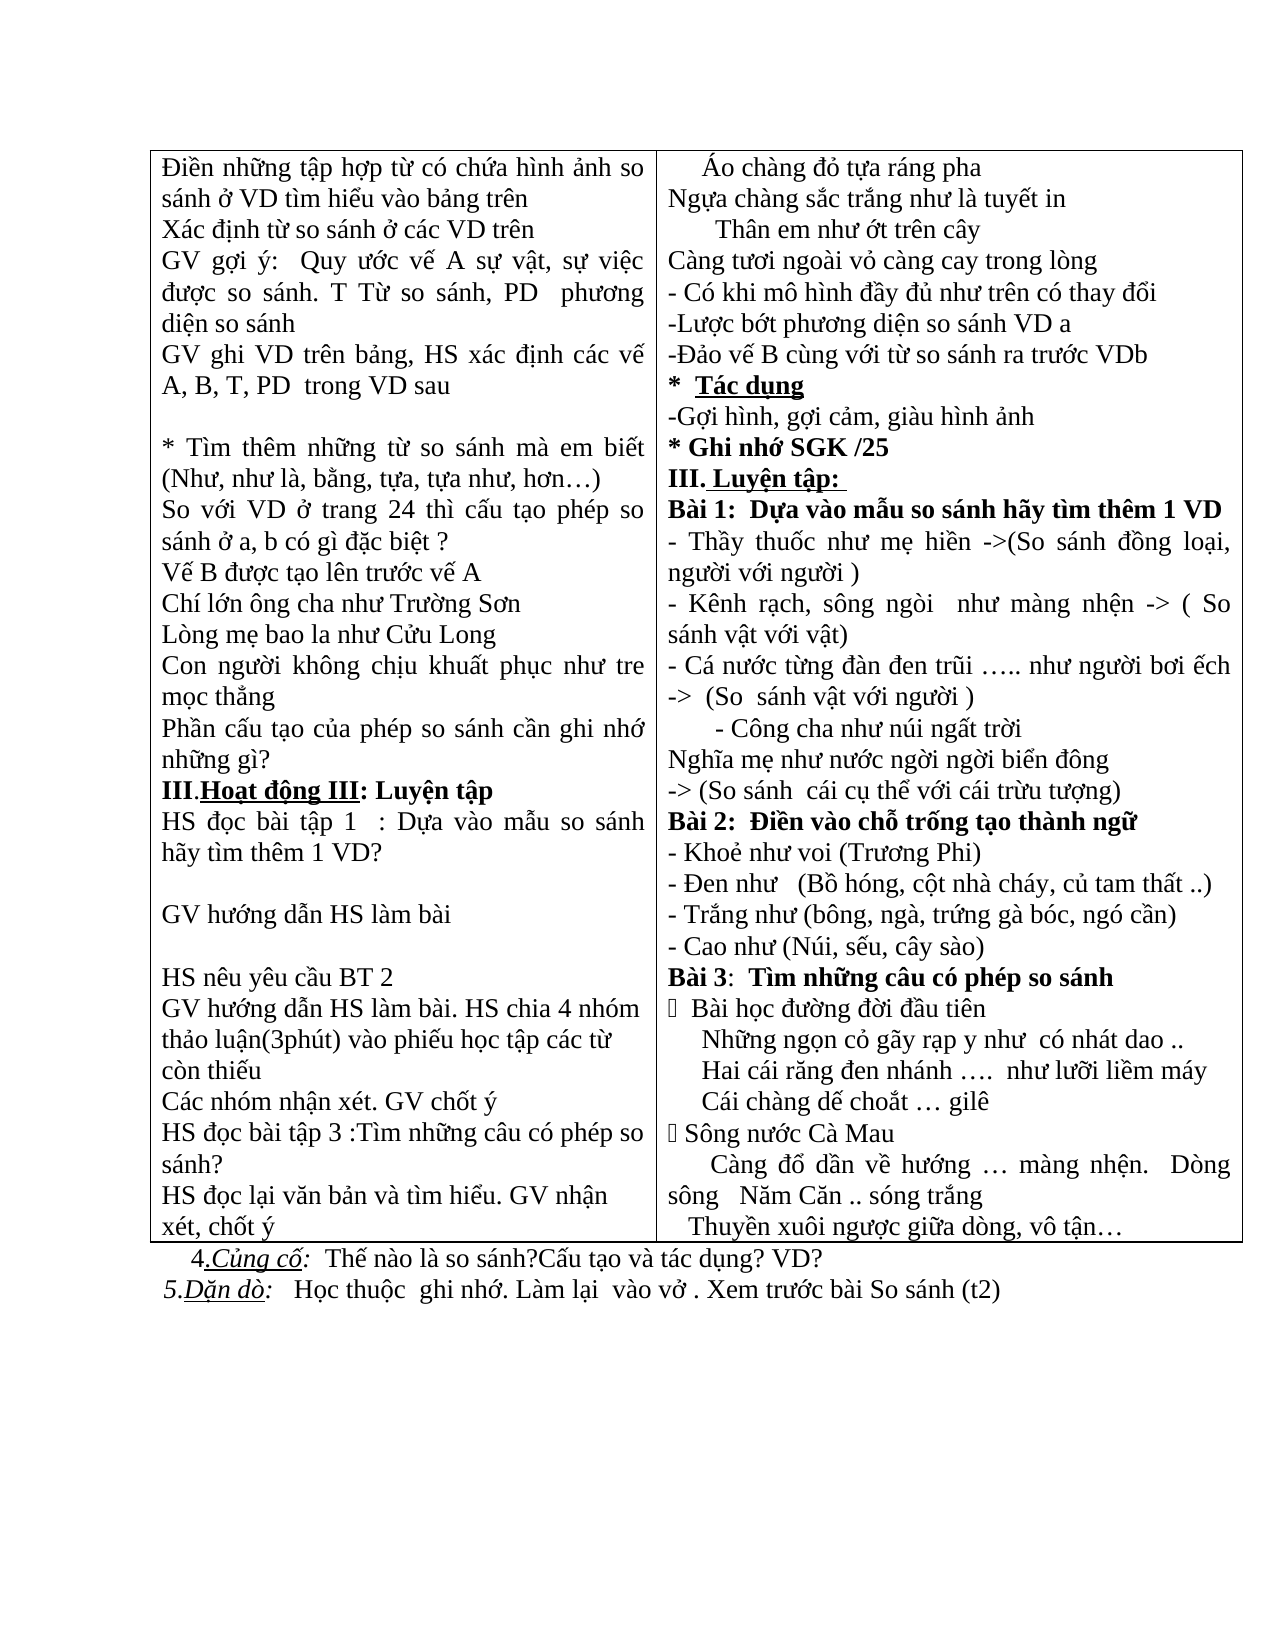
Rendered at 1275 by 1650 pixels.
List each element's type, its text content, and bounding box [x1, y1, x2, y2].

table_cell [657, 151, 1242, 1241]
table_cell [151, 151, 656, 1241]
text 5.Dặn dò: Học thuộc ghi nhớ. Làm lại vào vở . Xem trước bài So sánh (t2) [150, 1273, 1125, 1305]
text 4.Củng cố: Thế nào là so sánh?Cấu tạo và tác dụng? VD? [150, 1243, 1125, 1273]
